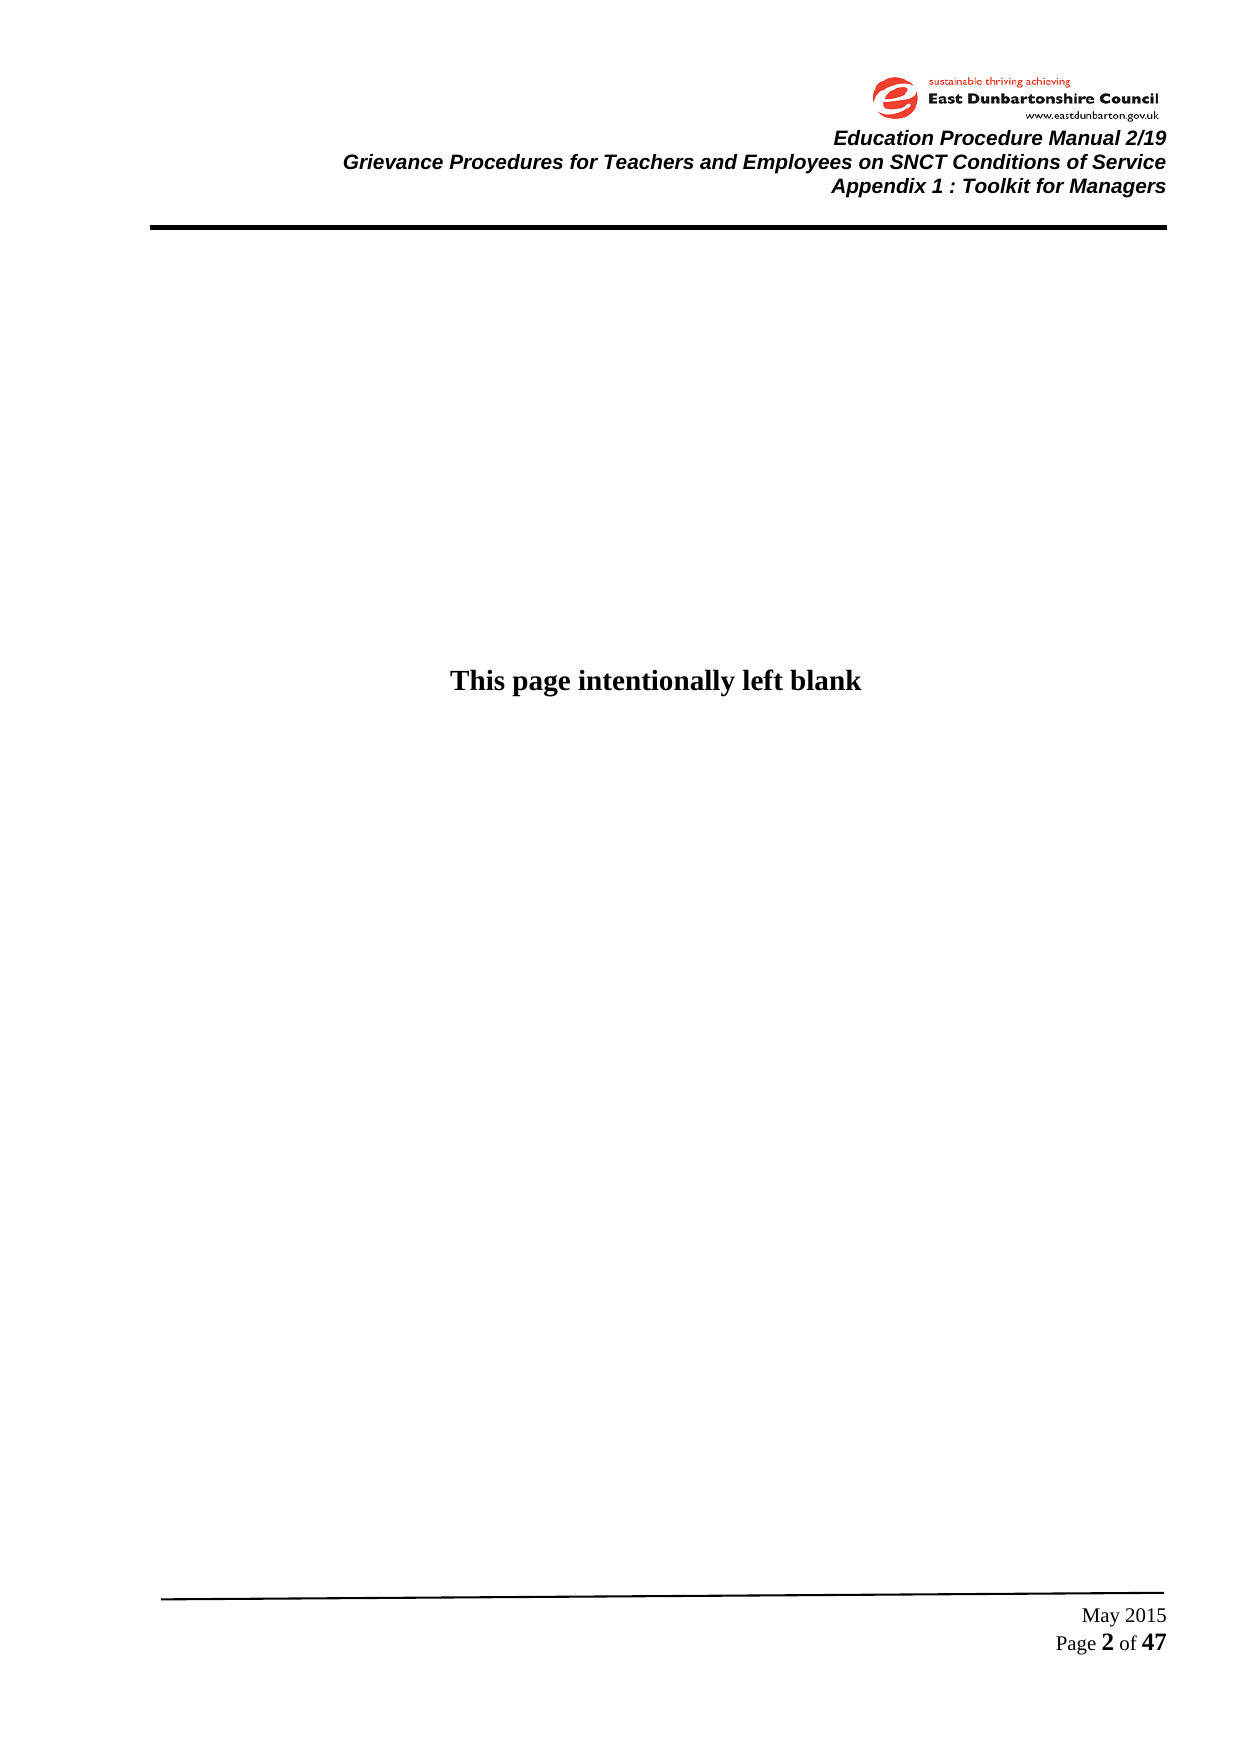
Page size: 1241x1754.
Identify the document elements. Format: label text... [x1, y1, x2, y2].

picture [865, 73, 1167, 126]
text This page intentionally left blank [375, 663, 1167, 696]
